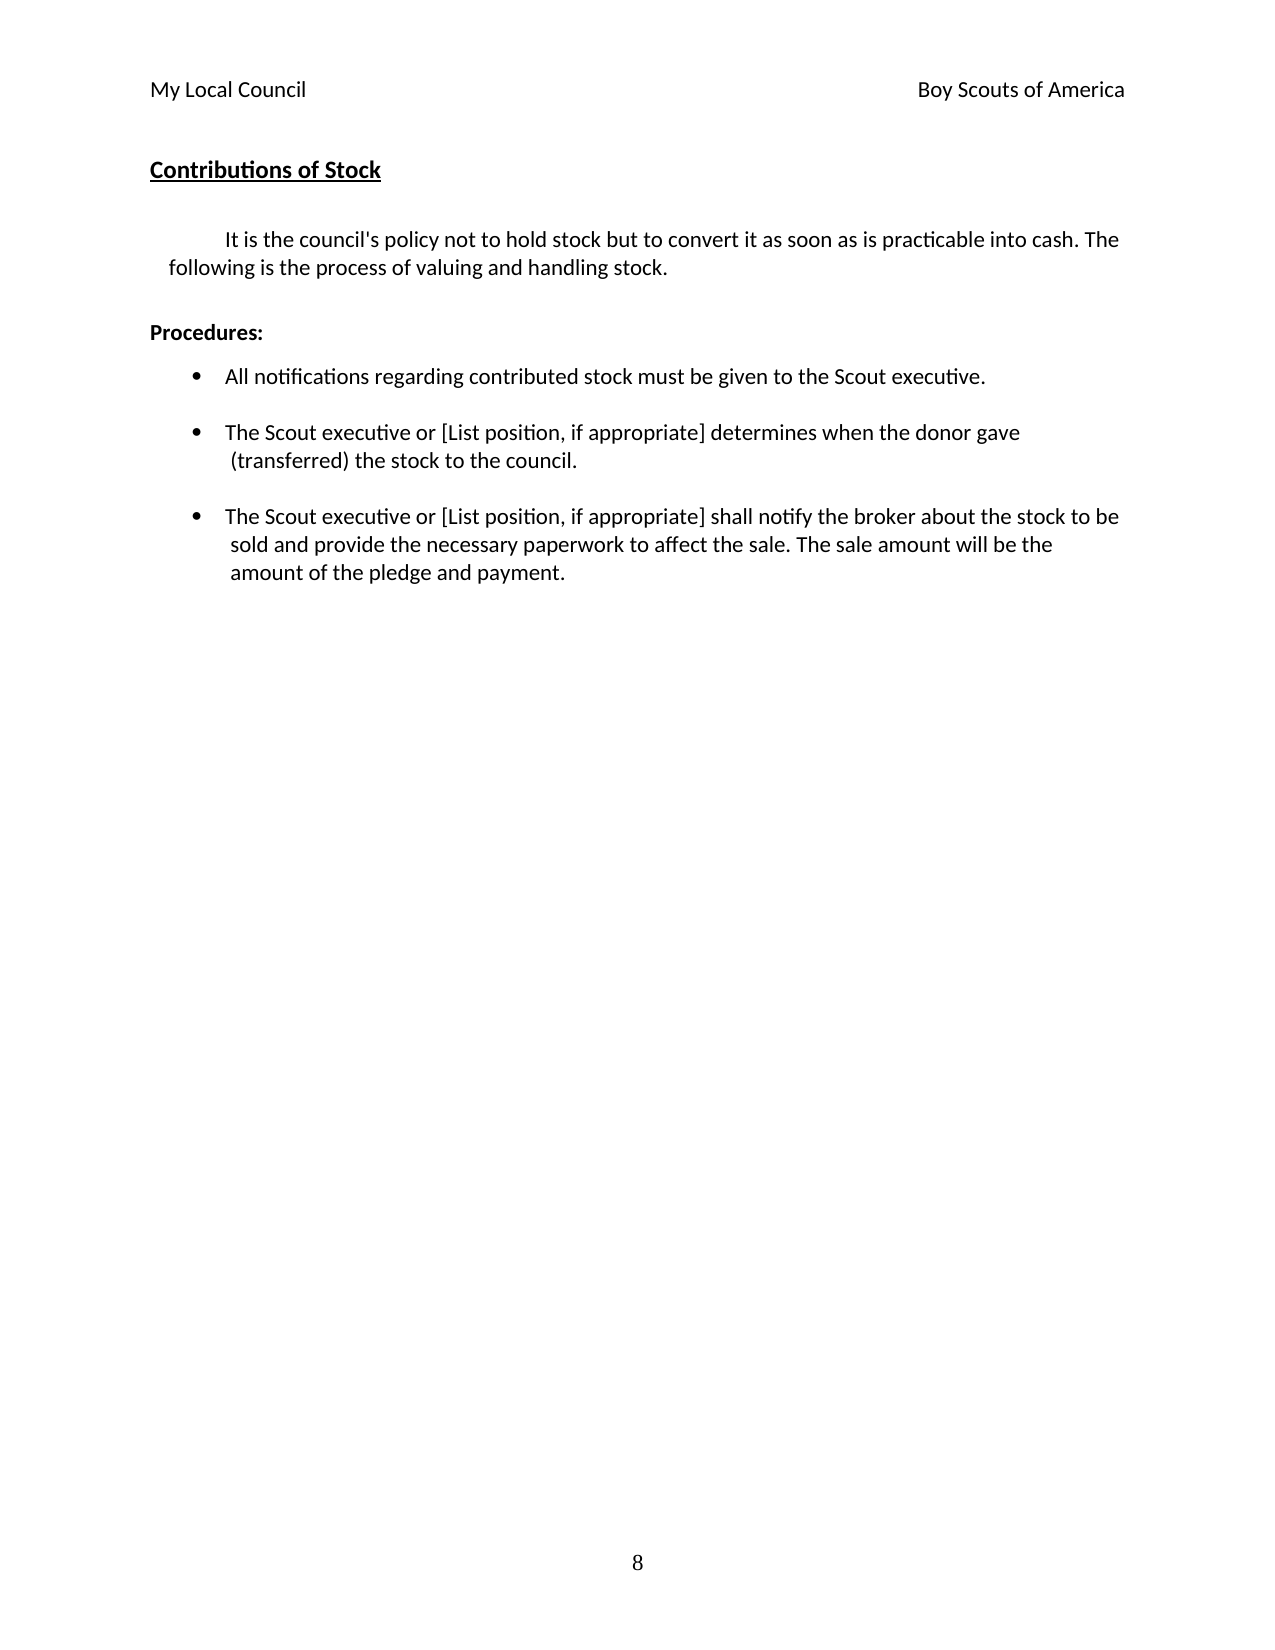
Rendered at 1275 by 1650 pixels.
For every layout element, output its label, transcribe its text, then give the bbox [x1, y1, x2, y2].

list All notifications regarding contributed stock must be given to the Scout executive. [193, 362, 1125, 390]
subtitle Contributions of Stock [150, 154, 1125, 185]
text It is the council's policy not to hold stock but to convert it as soon as is practicable into cash. The following is the process of valuing and handling stock. [169, 225, 1125, 281]
list The Scout executive or [List position, if appropriate] determines when the donor gave (transferred) the stock to the council. [193, 418, 1125, 474]
text Procedures: [150, 318, 1125, 346]
list The Scout executive or [List position, if appropriate] shall notify the broker about the stock to be sold and provide the necessary paperwork to affect the sale. The sale amount will be the amount of the pledge and payment. [193, 502, 1125, 586]
